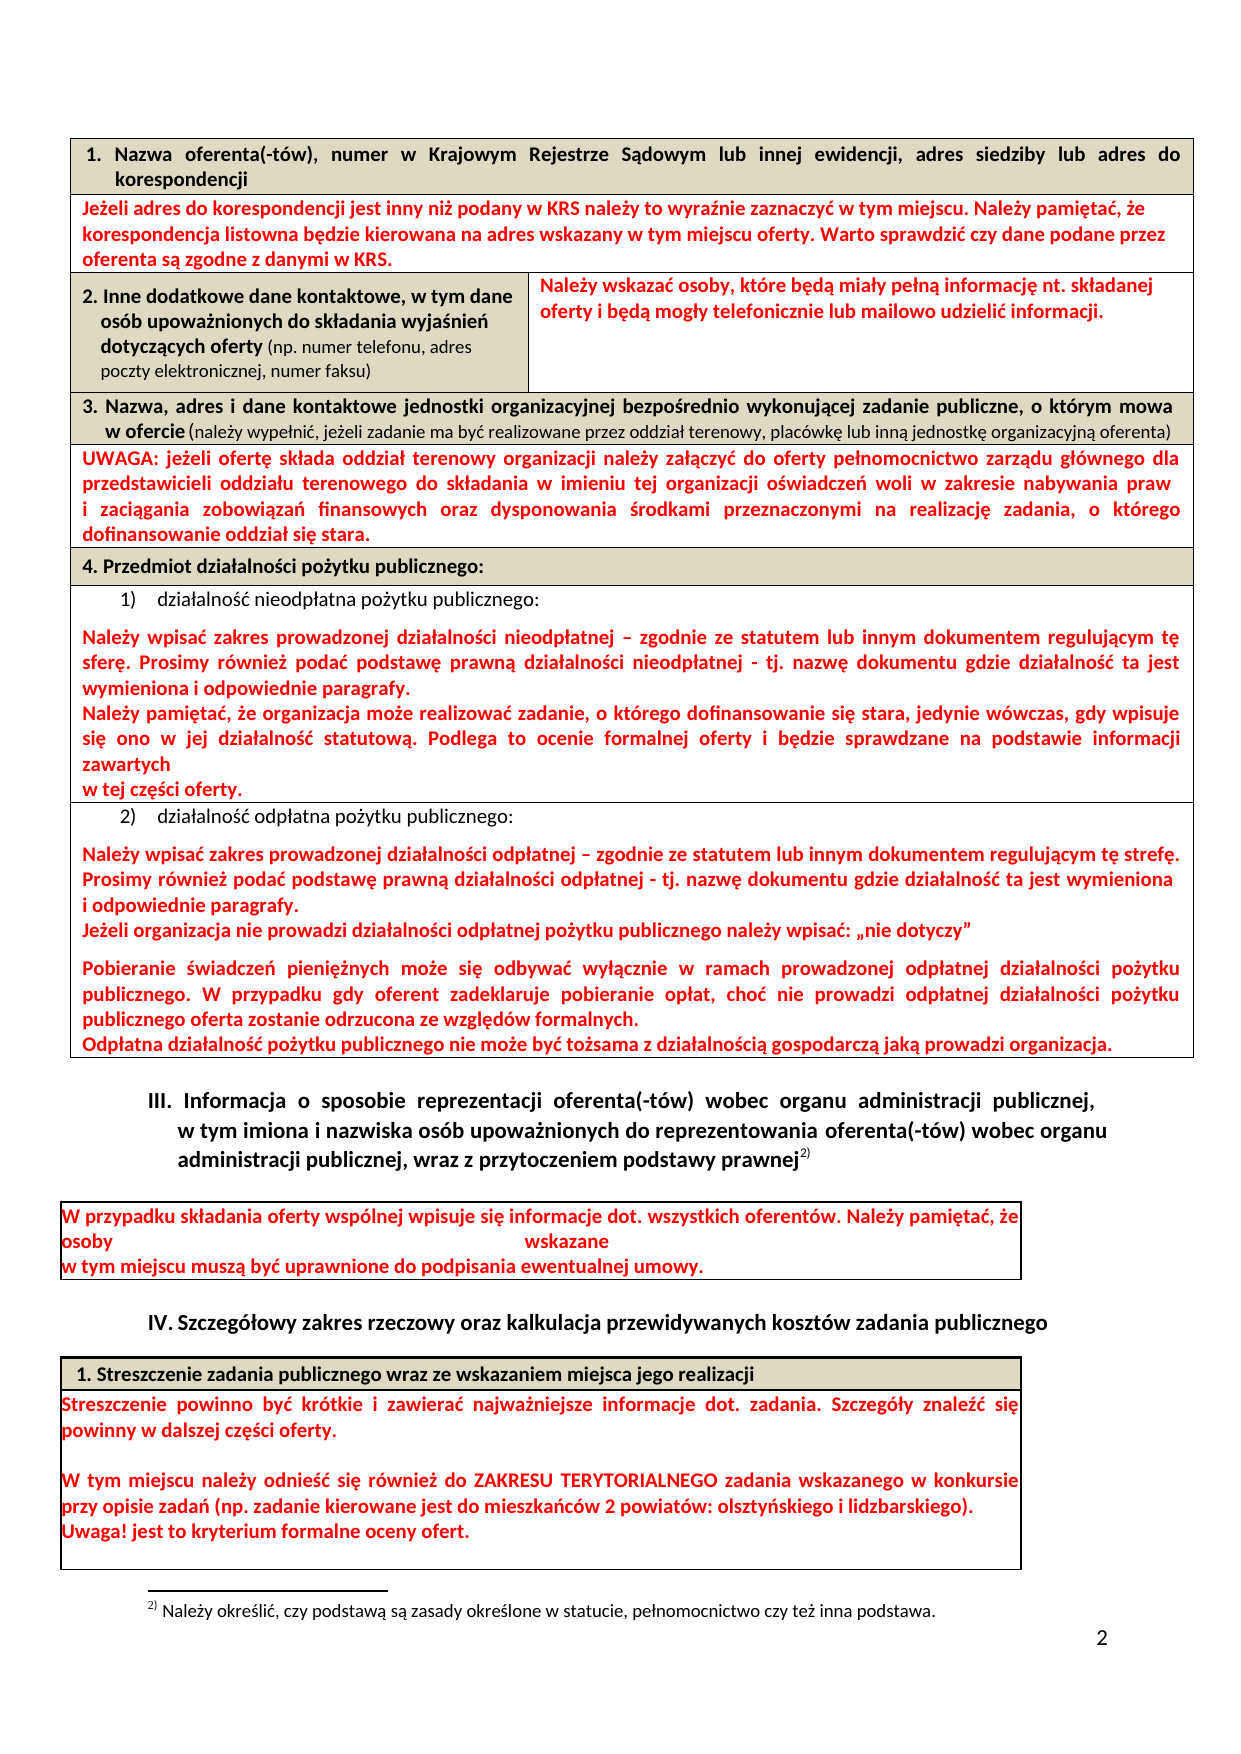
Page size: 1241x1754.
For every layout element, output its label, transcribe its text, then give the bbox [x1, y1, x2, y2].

table_header 1. Streszczenie zadania publicznego wraz ze wskazaniem miejsca jego realizacji [62, 1359, 1020, 1389]
table_cell 2. Inne dodatkowe dane kontaktowe, w tym dane osób upoważnionych do składania wyjaśnień dotyczących oferty (np. numer telefonu, adres poczty elektronicznej, numer faksu) [71, 273, 528, 392]
table_header 1. Nazwa oferenta(-tów), numer w Krajowym Rejestrze Sądowym lub innej ewidencji, adres siedziby lub adres do korespondencji [71, 139, 1193, 194]
table_cell działalność odpłatna pożytku publicznego: Należy wpisać zakres prowadzonej działalności odpłatnej – zgodnie ze statutem lub innym dokumentem regulującym tę strefę. Prosimy również podać podstawę prawną działalności odpłatnej - tj. nazwę dokumentu gdzie działalność ta jest wymieniona i odpowiednie paragrafy. Jeżeli organizacja nie prowadzi działalności odpłatnej pożytku publicznego należy wpisać: „nie dotyczy” Pobieranie świadczeń pieniężnych może się odbywać wyłącznie w ramach prowadzonej odpłatnej działalności pożytku publicznego. W przypadku gdy oferent zadeklaruje pobieranie opłat, choć nie prowadzi odpłatnej działalności pożytku publicznego oferta zostanie odrzucona ze względów formalnych. Odpłatna działalność pożytku publicznego nie może być tożsama z działalnością gospodarczą jaką prowadzi organizacja. [71, 803, 1193, 1057]
table_cell 3. Nazwa, adres i dane kontaktowe jednostki organizacyjnej bezpośrednio wykonującej zadanie publiczne, o którym mowa w ofercie (należy wypełnić, jeżeli zadanie ma być realizowane przez oddział terenowy, placówkę lub inną jednostkę organizacyjną oferenta) [71, 393, 1193, 444]
table_cell Należy wskazać osoby, które będą miały pełną informację nt. składanej oferty i będą mogły telefonicznie lub mailowo udzielić informacji. [529, 273, 1193, 392]
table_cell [62, 1391, 1020, 1569]
text IV. Szczegółowy zakres rzeczowy oraz kalkulacja przewidywanych kosztów zadania publicznego [148, 1308, 1107, 1336]
table_header W przypadku składania oferty wspólnej wpisuje się informacje dot. wszystkich oferentów. Należy pamiętać, że osoby wskazane w tym miejscu muszą być uprawnione do podpisania ewentualnej umowy. [62, 1203, 1020, 1279]
table_cell 4. Przedmiot działalności pożytku publicznego: [71, 548, 1193, 585]
text III. Informacja o sposobie reprezentacji oferenta(-tów) wobec organu administracji publicznej, w tym imiona i nazwiska osób upoważnionych do reprezentowania oferenta(-tów) wobec organu administracji publicznej, wraz z przytoczeniem podstawy prawnej) [148, 1086, 1107, 1173]
table_cell Jeżeli adres do korespondencji jest inny niż podany w KRS należy to wyraźnie zaznaczyć w tym miejscu. Należy pamiętać, że korespondencja listowna będzie kierowana na adres wskazany w tym miejscu oferty. Warto sprawdzić czy dane podane przez oferenta są zgodne z danymi w KRS. [71, 195, 1193, 272]
table_cell działalność nieodpłatna pożytku publicznego: Należy wpisać zakres prowadzonej działalności nieodpłatnej – zgodnie ze statutem lub innym dokumentem regulującym tę sferę. Prosimy również podać podstawę prawną działalności nieodpłatnej - tj. nazwę dokumentu gdzie działalność ta jest wymieniona i odpowiednie paragrafy. Należy pamiętać, że organizacja może realizować zadanie, o którego dofinansowanie się stara, jedynie wówczas, gdy wpisuje się ono w jej działalność statutową. Podlega to ocenie formalnej oferty i będzie sprawdzane na podstawie informacji zawartych w tej części oferty. [71, 586, 1193, 802]
table_cell UWAGA: jeżeli ofertę składa oddział terenowy organizacji należy załączyć do oferty pełnomocnictwo zarządu głównego dla przedstawicieli oddziału terenowego do składania w imieniu tej organizacji oświadczeń woli w zakresie nabywania praw i zaciągania zobowiązań finansowych oraz dysponowania środkami przeznaczonymi na realizację zadania, o którego dofinansowanie oddział się stara. [71, 445, 1193, 547]
